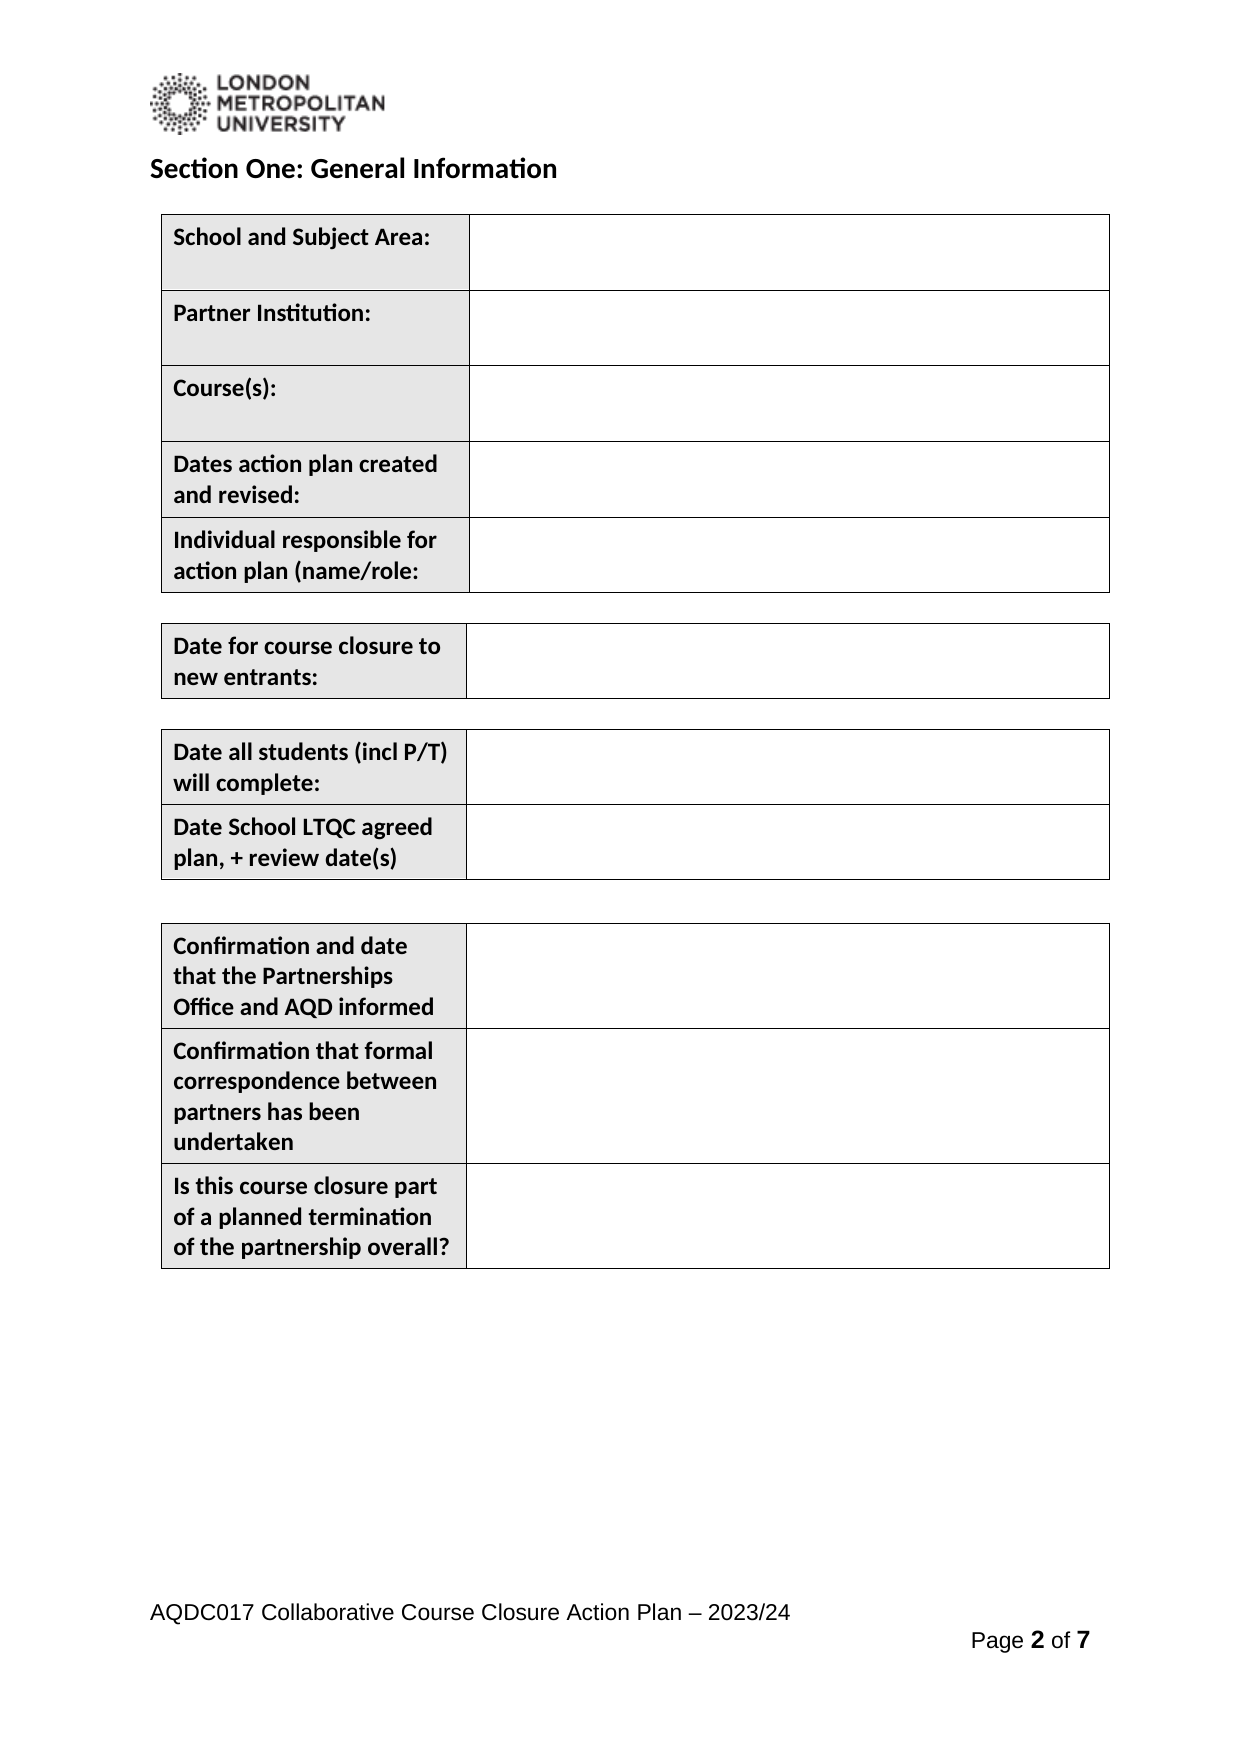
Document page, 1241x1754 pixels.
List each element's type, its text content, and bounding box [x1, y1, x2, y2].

table_header [467, 624, 1109, 698]
table_cell [470, 366, 1109, 441]
table_cell Individual responsible for action plan (name/role: [162, 518, 469, 592]
table_cell [467, 1164, 1109, 1268]
table_cell Date School LTQC agreed plan, + review date(s) [162, 805, 466, 878]
table_cell [467, 1029, 1109, 1163]
table_cell Course(s): [162, 366, 469, 441]
text Section One: General Information [150, 150, 1090, 186]
table_cell Partner Institution: [162, 291, 469, 365]
picture [150, 73, 385, 135]
table_cell Dates action plan created and revised: [162, 442, 469, 517]
table_cell [470, 518, 1109, 592]
table_header School and Subject Area: [162, 215, 469, 289]
table_cell [470, 291, 1109, 365]
table_header Date all students (incl P/T) will complete: [162, 730, 466, 804]
table_cell [470, 442, 1109, 517]
table_header Date for course closure to new entrants: [162, 624, 466, 698]
table_header Confirmation and date that the Partnerships Office and AQD informed [162, 924, 466, 1028]
table_header [467, 730, 1109, 804]
table_header [470, 215, 1109, 289]
table_cell Confirmation that formal correspondence between partners has been undertaken [162, 1029, 466, 1163]
table_header [467, 924, 1109, 1028]
table_cell Is this course closure part of a planned termination of the partnership overall? [162, 1164, 466, 1268]
table_cell [467, 805, 1109, 878]
